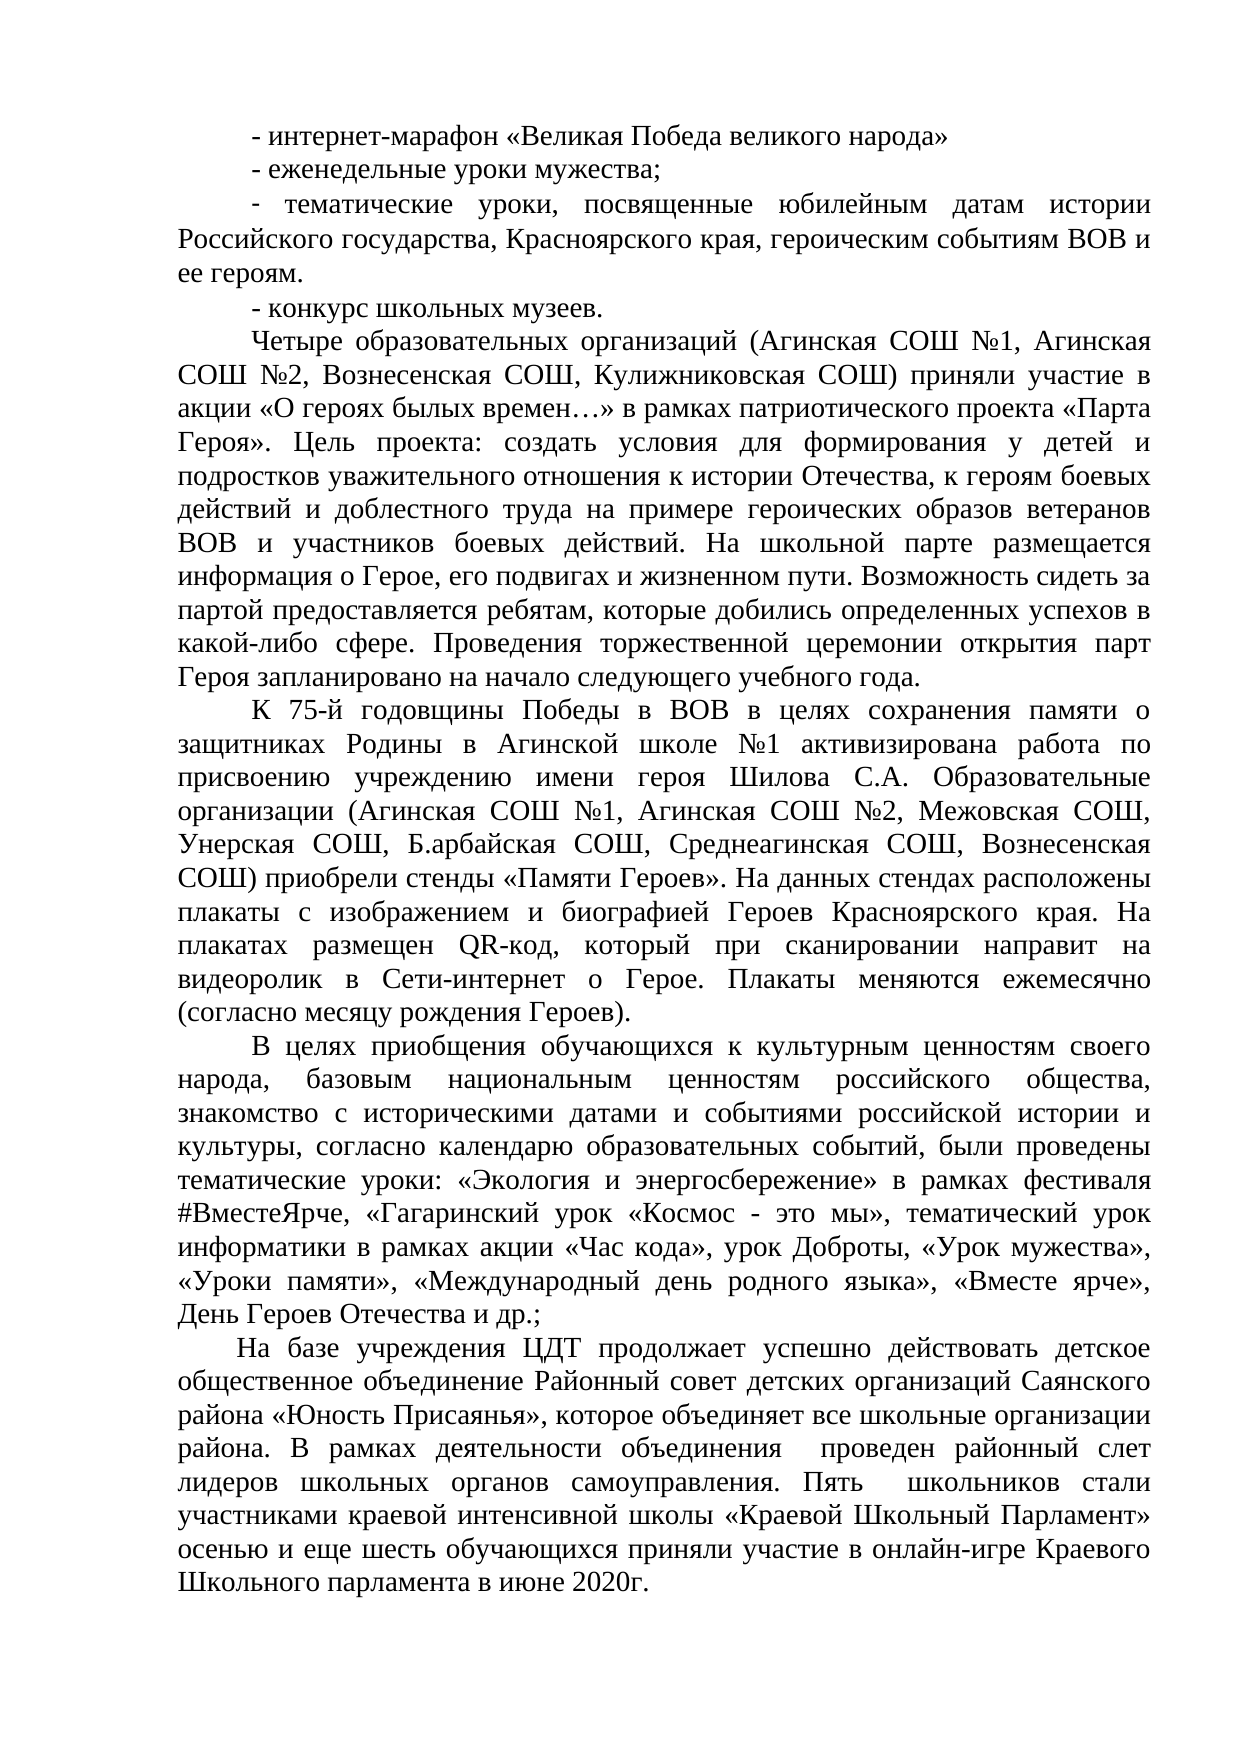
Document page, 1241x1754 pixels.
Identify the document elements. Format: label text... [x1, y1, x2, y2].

text К 75-й годовщины Победы в ВОВ в целях сохранения памяти о защитниках Родины в Агинской школе №1 активизирована работа по присвоению учреждению имени героя Шилова С.А. Образовательные организации (Агинская СОШ №1, Агинская СОШ №2, Межовская СОШ, Унерская СОШ, Б.арбайская СОШ, Среднеагинская СОШ, Вознесенская СОШ) приобрели стенды «Памяти Героев». На данных стендах расположены плакаты с изображением и биографией Героев Красноярского края. На плакатах размещен QR-код, который при сканировании направит на видеоролик в Сети-интернет о Герое. Плакаты меняются ежемесячно (согласно месяцу рождения Героев). [177, 692, 1152, 1028]
text - интернет-марафон «Великая Победа великого народа» [177, 118, 1152, 152]
text - тематические уроки, посвященные юбилейным датам истории Российского государства, Красноярского края, героическим событиям ВОВ и ее героям. [177, 185, 1152, 290]
text - конкурс школьных музеев. [177, 290, 1152, 323]
text Четыре образовательных организаций (Агинская СОШ №1, Агинская СОШ №2, Вознесенская СОШ, Кулижниковская СОШ) приняли участие в акции «О героях былых времен…» в рамках патриотического проекта «Парта Героя». Цель проекта: создать условия для формирования у детей и подростков уважительного отношения к истории Отечества, к героям боевых действий и доблестного труда на примере героических образов ветеранов ВОВ и участников боевых действий. На школьной парте размещается информация о Герое, его подвигах и жизненном пути. Возможность сидеть за партой предоставляется ребятам, которые добились определенных успехов в какой-либо сфере. Проведения торжественной церемонии открытия парт Героя запланировано на начало следующего учебного года. [177, 323, 1152, 692]
text На базе учреждения ЦДТ продолжает успешно действовать детское общественное объединение Районный совет детских организаций Саянского района «Юность Присаянья», которое объединяет все школьные организации района. В рамках деятельности объединения проведен районный слет лидеров школьных органов самоуправления. Пять школьников стали участниками краевой интенсивной школы «Краевой Школьный Парламент» осенью и еще шесть обучающихся приняли участие в онлайн-игре Краевого Школьного парламента в июне 2020г. [177, 1330, 1152, 1598]
text - еженедельные уроки мужества; [177, 152, 1152, 185]
text В целях приобщения обучающихся к культурным ценностям своего народа, базовым национальным ценностям российского общества, знакомство с историческими датами и событиями российской истории и культуры, согласно календарю образовательных событий, были проведены тематические уроки: «Экология и энергосбережение» в рамках фестиваля #ВместеЯрче, «Гагаринский урок «Космос - это мы», тематический урок информатики в рамках акции «Час кода», урок Доброты, «Урок мужества», «Уроки памяти», «Международный день родного языка», «Вместе ярче», День Героев Отечества и др.; [177, 1028, 1152, 1330]
